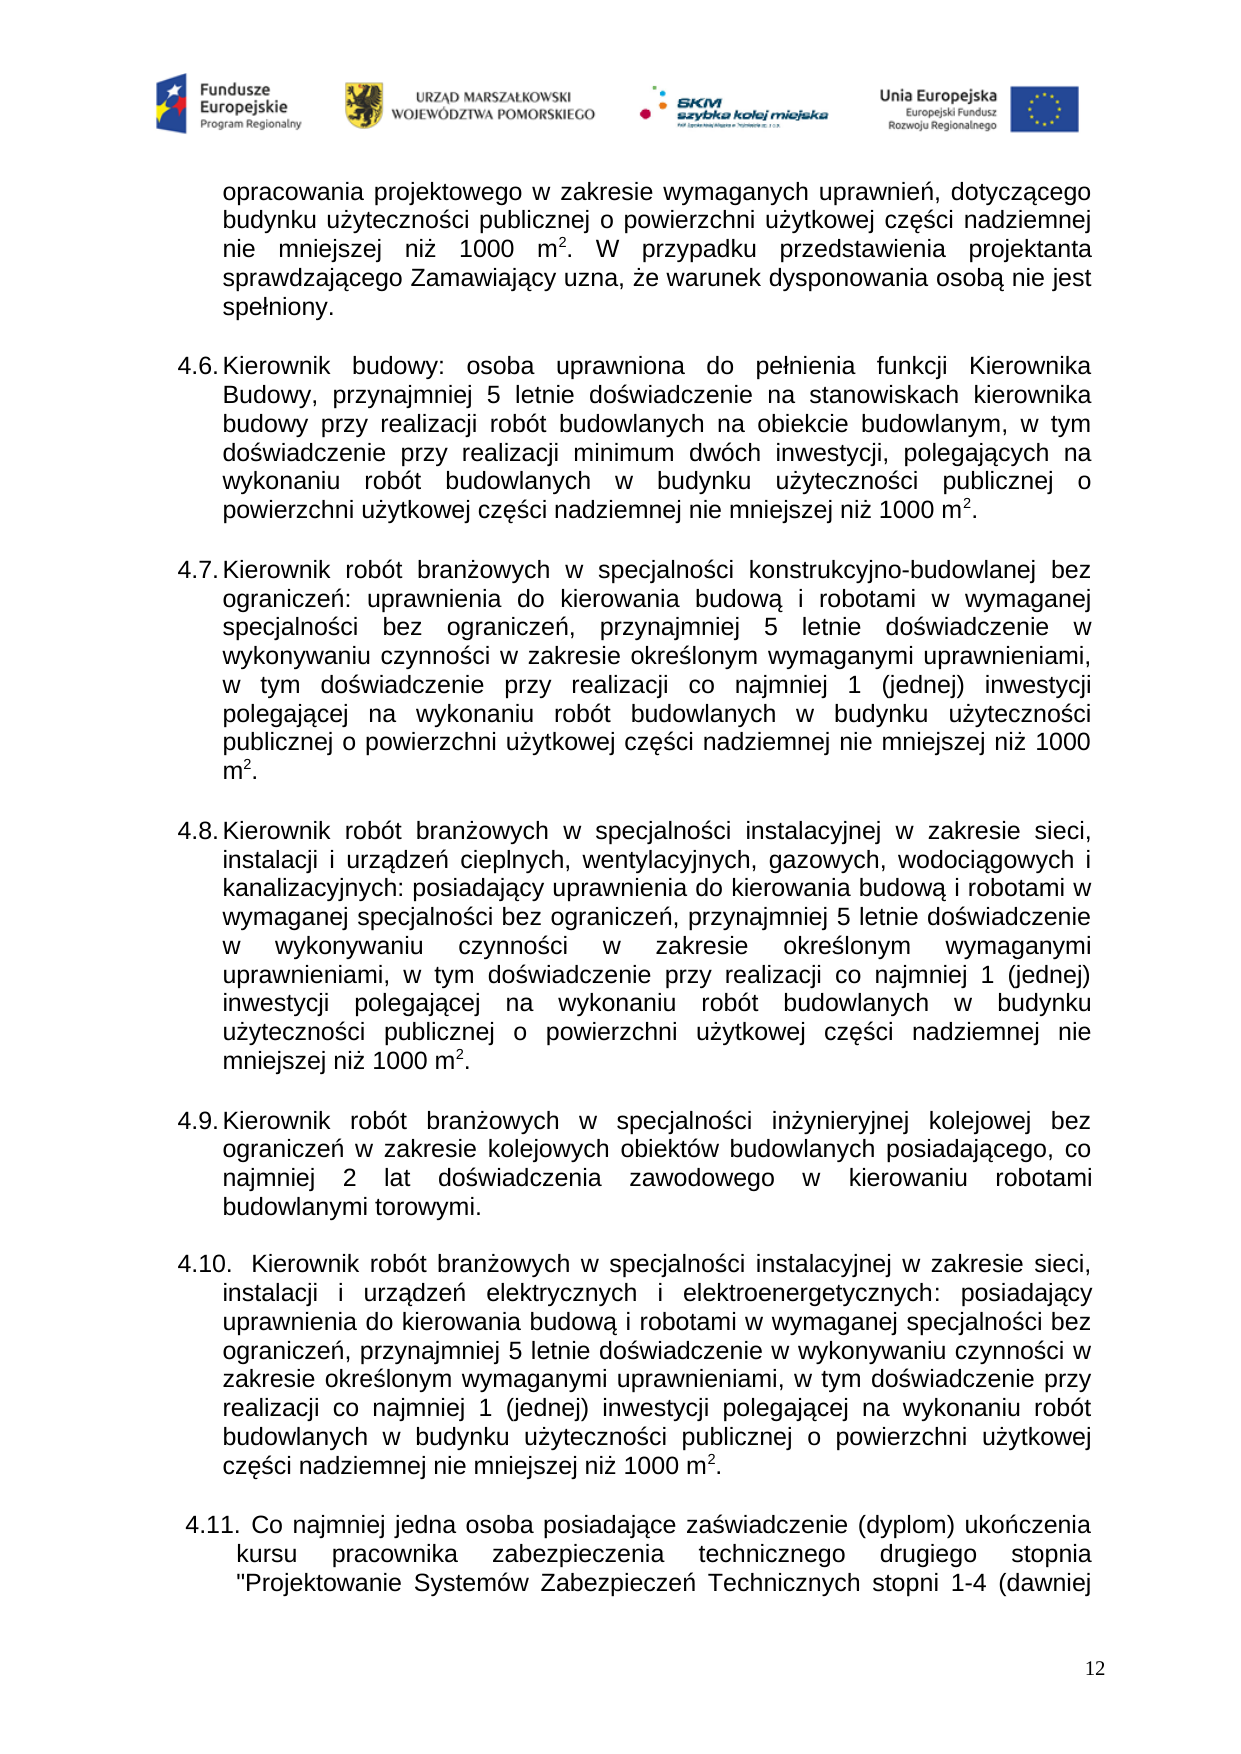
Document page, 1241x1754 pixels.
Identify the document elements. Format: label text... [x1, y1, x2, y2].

list Kierownik robót branżowych w specjalności instalacyjnej w zakresie sieci, instalacji i urządzeń elektrycznych i elektroenergetycznych: posiadający uprawnienia do kierowania budową i robotami w wymaganej specjalności bez ograniczeń, przynajmniej 5 letnie doświadczenie w wykonywaniu czynności w zakresie określonym wymaganymi uprawnieniami, w tym doświadczenie przy realizacji co najmniej 1 (jednej) inwestycji polegającej na wykonaniu robót budowlanych w budynku użyteczności publicznej o powierzchni użytkowej części nadziemnej nie mniejszej niż 1000 m2. [177, 1249, 1093, 1479]
list Kierownik robót branżowych w specjalności instalacyjnej w zakresie sieci, instalacji i urządzeń cieplnych, wentylacyjnych, gazowych, wodociągowych i kanalizacyjnych: posiadający uprawnienia do kierowania budową i robotami w wymaganej specjalności bez ograniczeń, przynajmniej 5 letnie doświadczenie w wykonywaniu czynności w zakresie określonym wymaganymi uprawnieniami, w tym doświadczenie przy realizacji co najmniej 1 (jednej) inwestycji polegającej na wykonaniu robót budowlanych w budynku użyteczności publicznej o powierzchni użytkowej części nadziemnej nie mniejszej niż 1000 m2. [177, 816, 1093, 1074]
list Kierownik budowy: osoba uprawniona do pełnienia funkcji Kierownika Budowy, przynajmniej 5 letnie doświadczenie na stanowiskach kierownika budowy przy realizacji robót budowlanych na obiekcie budowlanym, w tym doświadczenie przy realizacji minimum dwóch inwestycji, polegających na wykonaniu robót budowlanych w budynku użyteczności publicznej o powierzchni użytkowej części nadziemnej nie mniejszej niż 1000 m2. [177, 351, 1093, 524]
picture [147, 73, 1093, 148]
list Kierownik robót branżowych w specjalności konstrukcyjno-budowlanej bez ograniczeń: uprawnienia do kierowania budową i robotami w wymaganej specjalności bez ograniczeń, przynajmniej 5 letnie doświadczenie w wykonywaniu czynności w zakresie określonym wymaganymi uprawnieniami, w tym doświadczenie przy realizacji co najmniej 1 (jednej) inwestycji polegającej na wykonaniu robót budowlanych w budynku użyteczności publicznej o powierzchni użytkowej części nadziemnej nie mniejszej niż 1000 m2. [177, 555, 1093, 785]
list Kierownik robót branżowych w specjalności inżynieryjnej kolejowej bez ograniczeń w zakresie kolejowych obiektów budowlanych posiadającego, co najmniej 2 lat doświadczenia zawodowego w kierowaniu robotami budowlanymi torowymi. [177, 1106, 1093, 1221]
